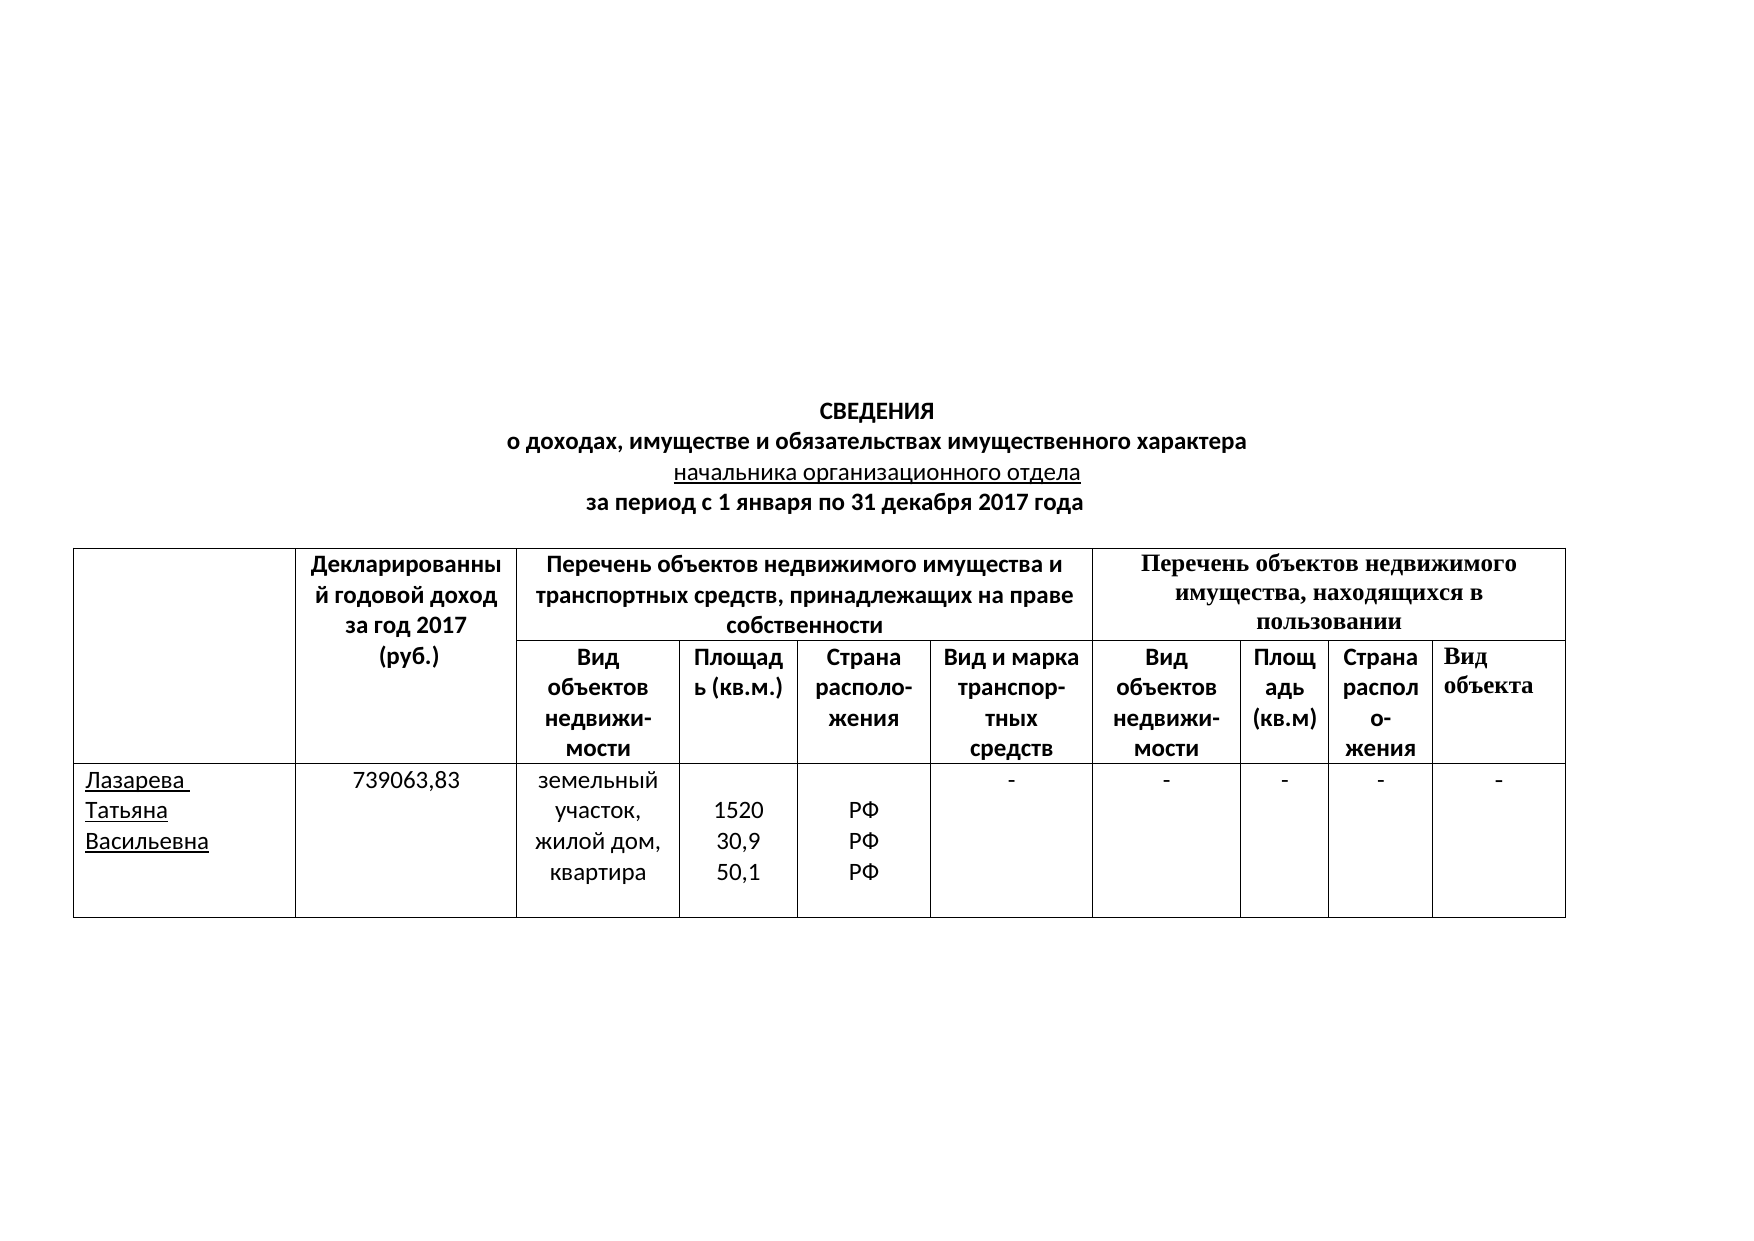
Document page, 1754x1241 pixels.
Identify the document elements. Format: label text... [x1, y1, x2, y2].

table_header Декларированный годовой доход за год 2017 (руб.) [296, 549, 516, 763]
table_cell Лазарева Татьяна Васильевна [74, 764, 295, 917]
table_cell Вид объектов недвижи-мости [1093, 641, 1240, 763]
text СВЕДЕНИЯ [59, 395, 1695, 425]
table_cell - [1433, 764, 1565, 917]
table_cell РФ РФ РФ [798, 764, 930, 917]
table_cell Страна располо-жения [798, 641, 930, 763]
table_cell Страна располо-жения [1329, 641, 1432, 763]
table_cell - [1093, 764, 1240, 917]
table_header Перечень объектов недвижимого имущества, находящихся в пользовании [1093, 549, 1565, 640]
table_cell 1520 30,9 50,1 [680, 764, 797, 917]
table_cell - [1241, 764, 1328, 917]
text за период с 1 января по 31 декабря 2017 года [354, 486, 1695, 517]
table_cell Площадь (кв.м.) [680, 641, 797, 763]
table_cell земельный участок, жилой дом, квартира [517, 764, 679, 917]
table_header [74, 549, 295, 763]
table_cell Вид объекта [1433, 641, 1565, 763]
table_cell 739063,83 [296, 764, 516, 917]
table_header Перечень объектов недвижимого имущества и транспортных средств, принадлежащих на праве собственности [517, 549, 1092, 640]
table_cell - [1329, 764, 1432, 917]
table_cell Вид и марка транспор-тных средств [931, 641, 1092, 763]
table_cell Площадь (кв.м) [1241, 641, 1328, 763]
table_cell Вид объектов недвижи-мости [517, 641, 679, 763]
table_cell - [931, 764, 1092, 917]
text о доходах, имуществе и обязательствах имущественного характера [59, 425, 1695, 456]
text начальника организационного отдела [59, 456, 1695, 486]
